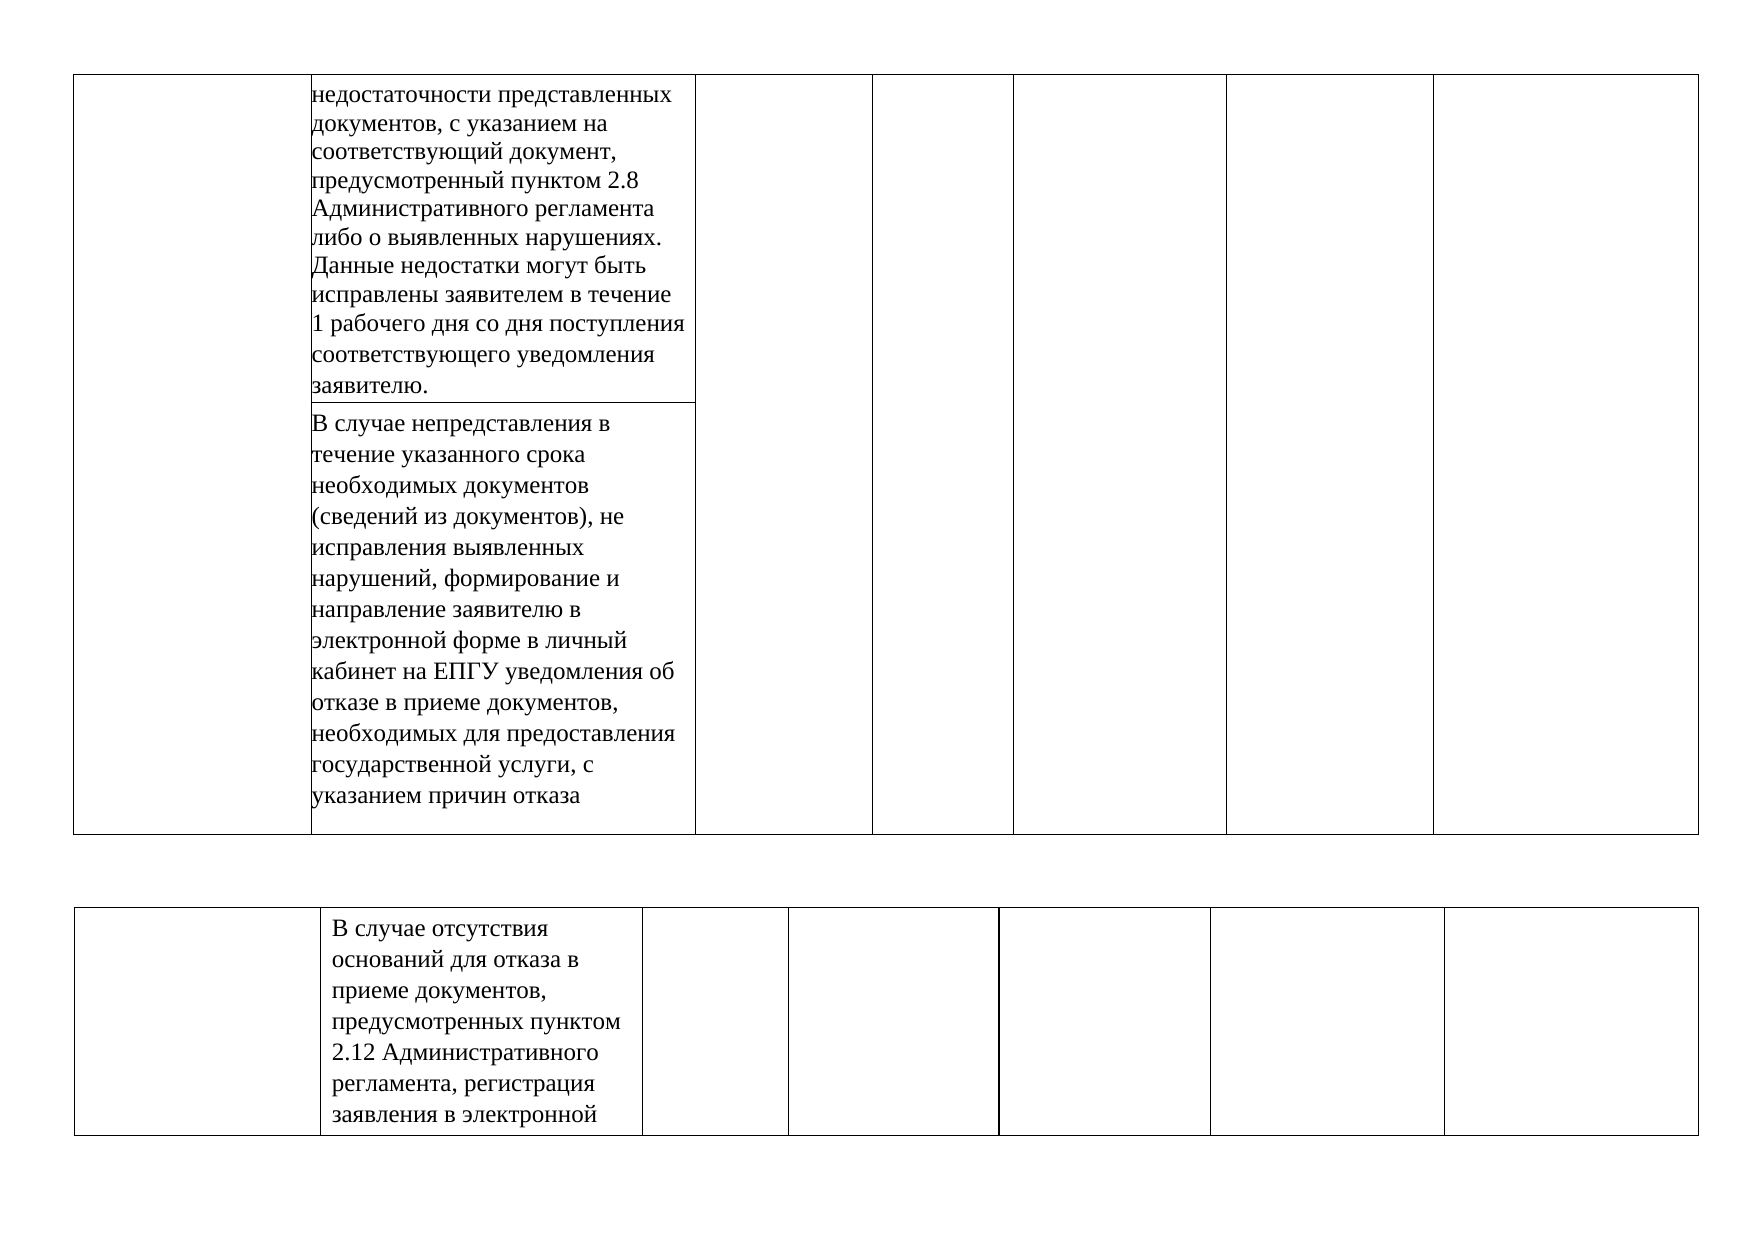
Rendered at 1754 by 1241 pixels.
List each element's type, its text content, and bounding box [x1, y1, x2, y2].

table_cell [312, 75, 695, 402]
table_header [321, 908, 642, 1134]
table_cell [74, 75, 311, 834]
table_cell [696, 75, 872, 834]
table_header [789, 908, 998, 1134]
table_cell [873, 75, 1013, 834]
table_cell [1434, 75, 1698, 834]
table_header [643, 908, 788, 1134]
table_header [1445, 908, 1698, 1134]
table_header [75, 908, 320, 1134]
table_header [1211, 908, 1444, 1134]
table_cell В случае непредставления в течение указанного срока необходимых документов (сведений из документов), не исправления выявленных нарушений, формирование и направление заявителю в электронной форме в личный кабинет на ЕПГУ уведомления об отказе в приеме документов, необходимых для предоставления государственной услуги, с указанием причин отказа [312, 403, 695, 834]
table_cell [1014, 75, 1226, 834]
table_cell [1227, 75, 1433, 834]
table_header [1000, 908, 1210, 1134]
